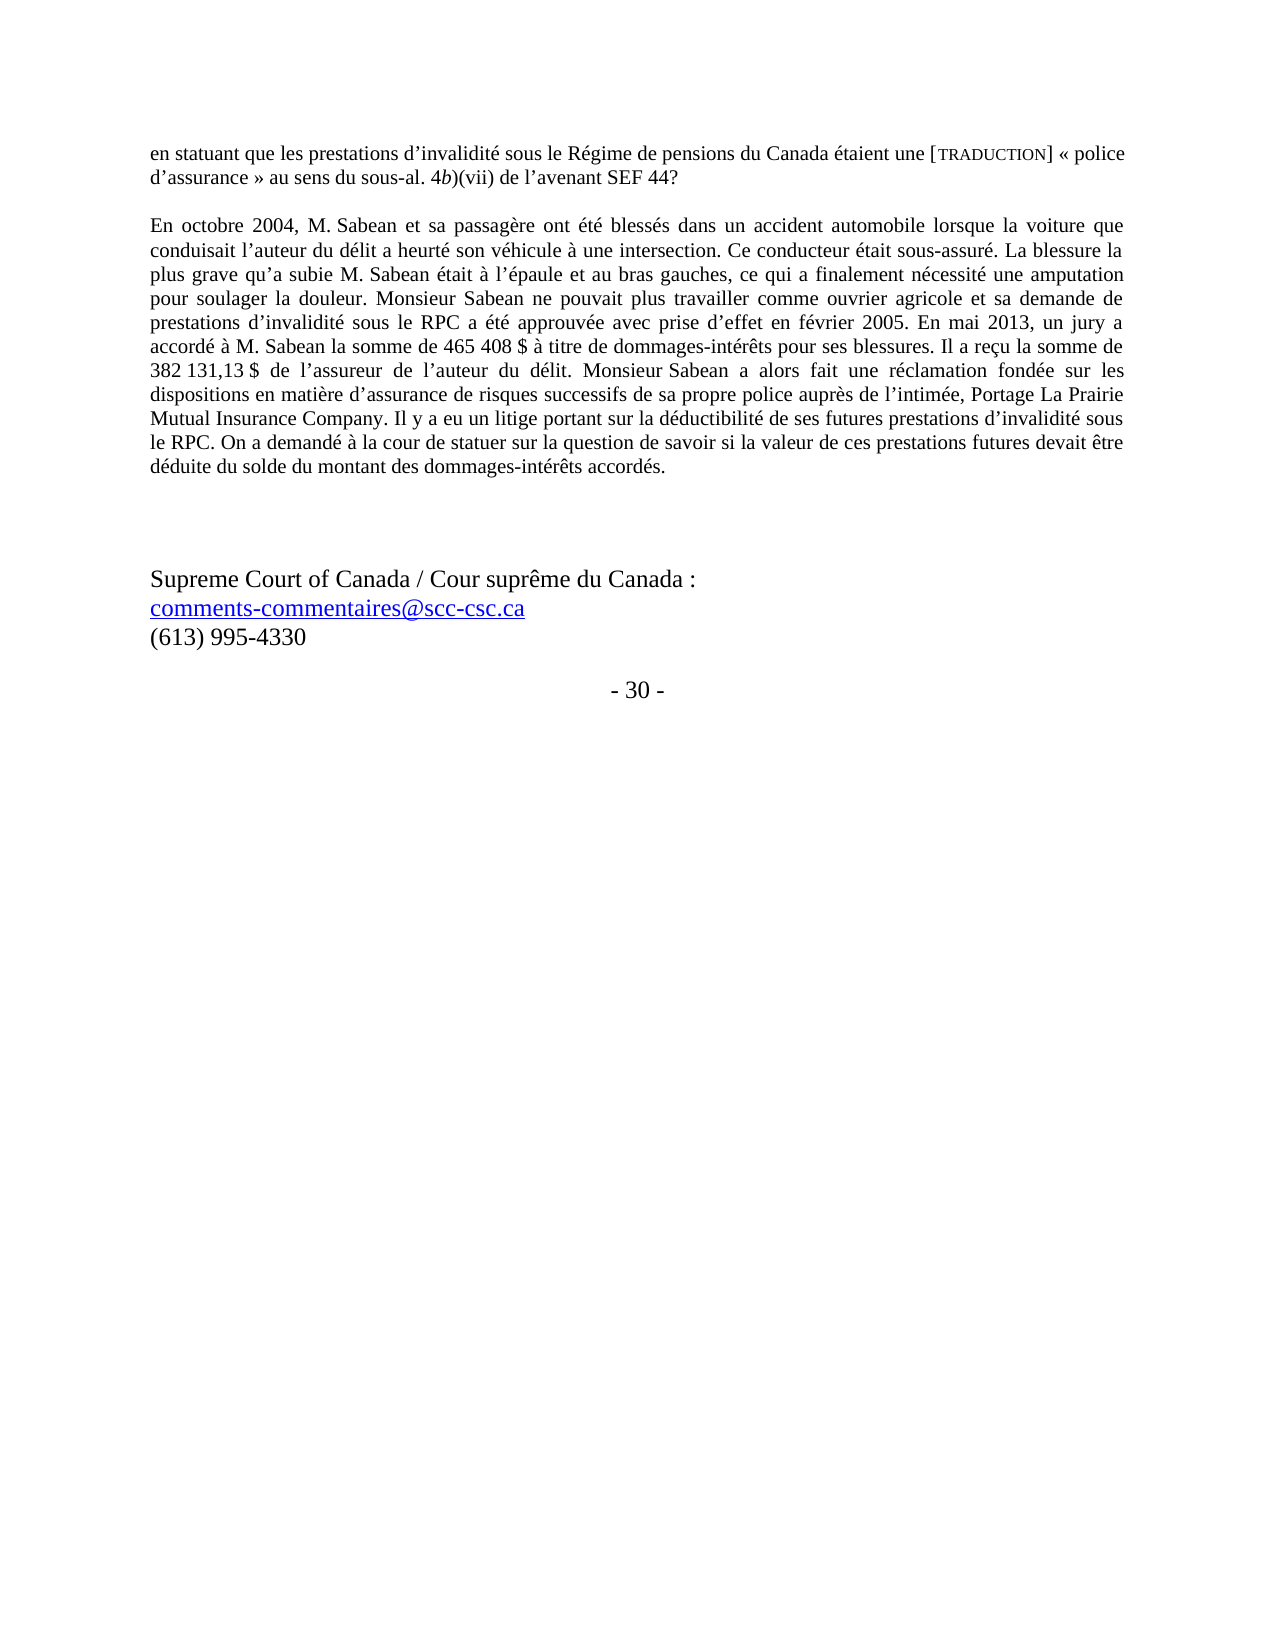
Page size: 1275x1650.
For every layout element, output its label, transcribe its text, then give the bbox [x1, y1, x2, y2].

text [150, 141, 1125, 189]
text comments-commentaires@scc-csc.ca [150, 593, 1125, 622]
text - 30 - [150, 675, 1125, 703]
text En octobre 2004, M. Sabean et sa passagère ont été blessés dans un accident automobile lorsque la voiture que conduisait l’auteur du délit a heurté son véhicule à une intersection. Ce conducteur était sous-assuré. La blessure la plus grave qu’a subie M. Sabean était à l’épaule et au bras gauches, ce qui a finalement nécessité une amputation pour soulager la douleur. Monsieur Sabean ne pouvait plus travailler comme ouvrier agricole et sa demande de prestations d’invalidité sous le RPC a été approuvée avec prise d’effet en février 2005. En mai 2013, un jury a accordé à M. Sabean la somme de 465 408 $ à titre de dommages-intérêts pour ses blessures. Il a reçu la somme de 382 131,13 $ de l’assureur de l’auteur du délit. Monsieur Sabean a alors fait une réclamation fondée sur les dispositions en matière d’assurance de risques successifs de sa propre police auprès de l’intimée, Portage La Prairie Mutual Insurance Company. Il y a eu un litige portant sur la déductibilité de ses futures prestations d’invalidité sous le RPC. On a demandé à la cour de statuer sur la question de savoir si la valeur de ces prestations futures devait être déduite du solde du montant des dommages-intérêts accordés. [150, 213, 1125, 478]
text Supreme Court of Canada / Cour suprême du Canada : [150, 564, 1125, 593]
text (613) 995-4330 [150, 622, 1125, 651]
